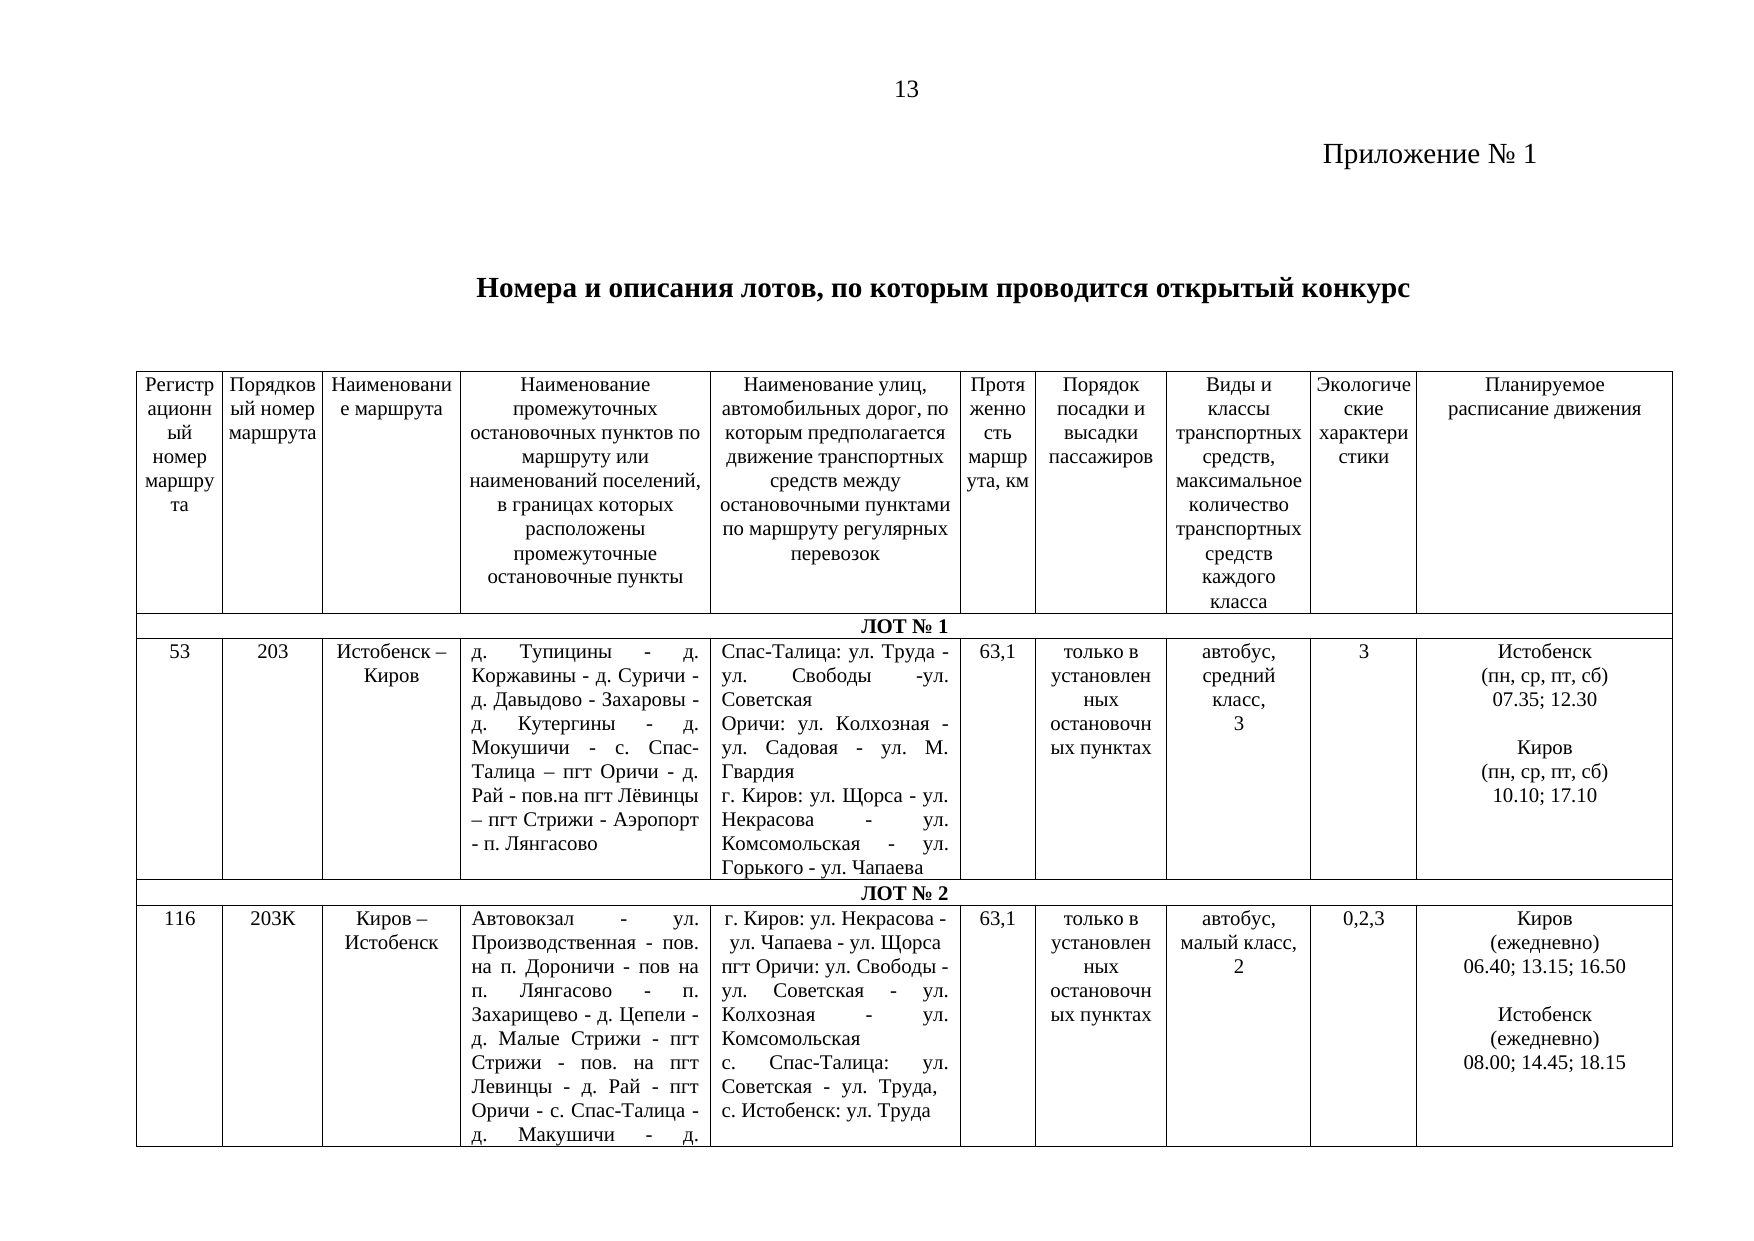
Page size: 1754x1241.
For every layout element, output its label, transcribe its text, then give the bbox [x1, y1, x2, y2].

table_header Наименование улиц, автомобильных дорог, по которым предполагается движение транспортных средств между остановочными пунктами по маршруту регулярных перевозок [711, 372, 960, 613]
table_header Протяженность маршрута, км [961, 372, 1035, 613]
table_cell автобус, малый класс, 2 [1167, 906, 1310, 1146]
table_cell 116 [137, 906, 222, 1146]
table_cell автобус, средний класс, 3 [1167, 639, 1310, 879]
table_cell 203 [223, 639, 322, 879]
table_cell ЛОТ № 2 [137, 880, 1672, 904]
table_cell Киров – Истобенск [323, 906, 460, 1146]
table_cell 203К [223, 906, 322, 1146]
table_cell Спас-Талица: ул. Труда - ул. Свободы -ул. Советская Оричи: ул. Колхозная - ул. Садовая - ул. М. Гвардия г. Киров: ул. Щорса - ул. Некрасова - ул. Комсомольская - ул. Горького - ул. Чапаева [711, 639, 960, 879]
table_header Планируемое расписание движения [1417, 372, 1672, 613]
table_cell Истобенск (пн, ср, пт, сб) 07.35; 12.30 Киров (пн, ср, пт, сб) 10.10; 17.10 [1417, 639, 1672, 879]
table_cell д. Тупицины - д. Коржавины - д. Суричи - д. Давыдово - Захаровы - д. Кутергины - д. Мокушичи - с. Спас-Талица – пгт Оричи - д. Рай - пов.на пгт Лёвинцы – пгт Стрижи - Аэропорт - п. Лянгасово [461, 639, 710, 879]
table_cell только в установленных остановочных пунктах [1036, 906, 1166, 1146]
table_header Порядковый номер маршрута [223, 372, 322, 613]
table_header Порядок посадки и высадки пассажиров [1036, 372, 1166, 613]
table_header Наименование маршрута [323, 372, 460, 613]
table_header Экологические характеристики [1311, 372, 1416, 613]
table_cell 53 [137, 639, 222, 879]
table_header Регистрационный номер маршрута [137, 372, 222, 613]
subtitle Приложение № 1 [1323, 136, 1665, 170]
table_header Наименование промежуточных остановочных пунктов по маршруту или наименований поселений, в границах которых расположены промежуточные остановочные пункты [461, 372, 710, 613]
table_cell только в установленных остановочных пунктах [1036, 639, 1166, 879]
table_cell 63,1 [961, 906, 1035, 1146]
table_cell 3 [1311, 639, 1416, 879]
table_cell Киров (ежедневно) 06.40; 13.15; 16.50 Истобенск (ежедневно) 08.00; 14.45; 18.15 [1417, 906, 1672, 1146]
table_header Виды и классы транспортных средств, максимальное количество транспортных средств каждого класса [1167, 372, 1310, 613]
text Номера и описания лотов, по которым проводится открытый конкурс [148, 270, 1665, 304]
table_cell 63,1 [961, 639, 1035, 879]
table_cell Истобенск – Киров [323, 639, 460, 879]
table_cell 0,2,3 [1311, 906, 1416, 1146]
table_cell ЛОТ № 1 [137, 614, 1672, 638]
